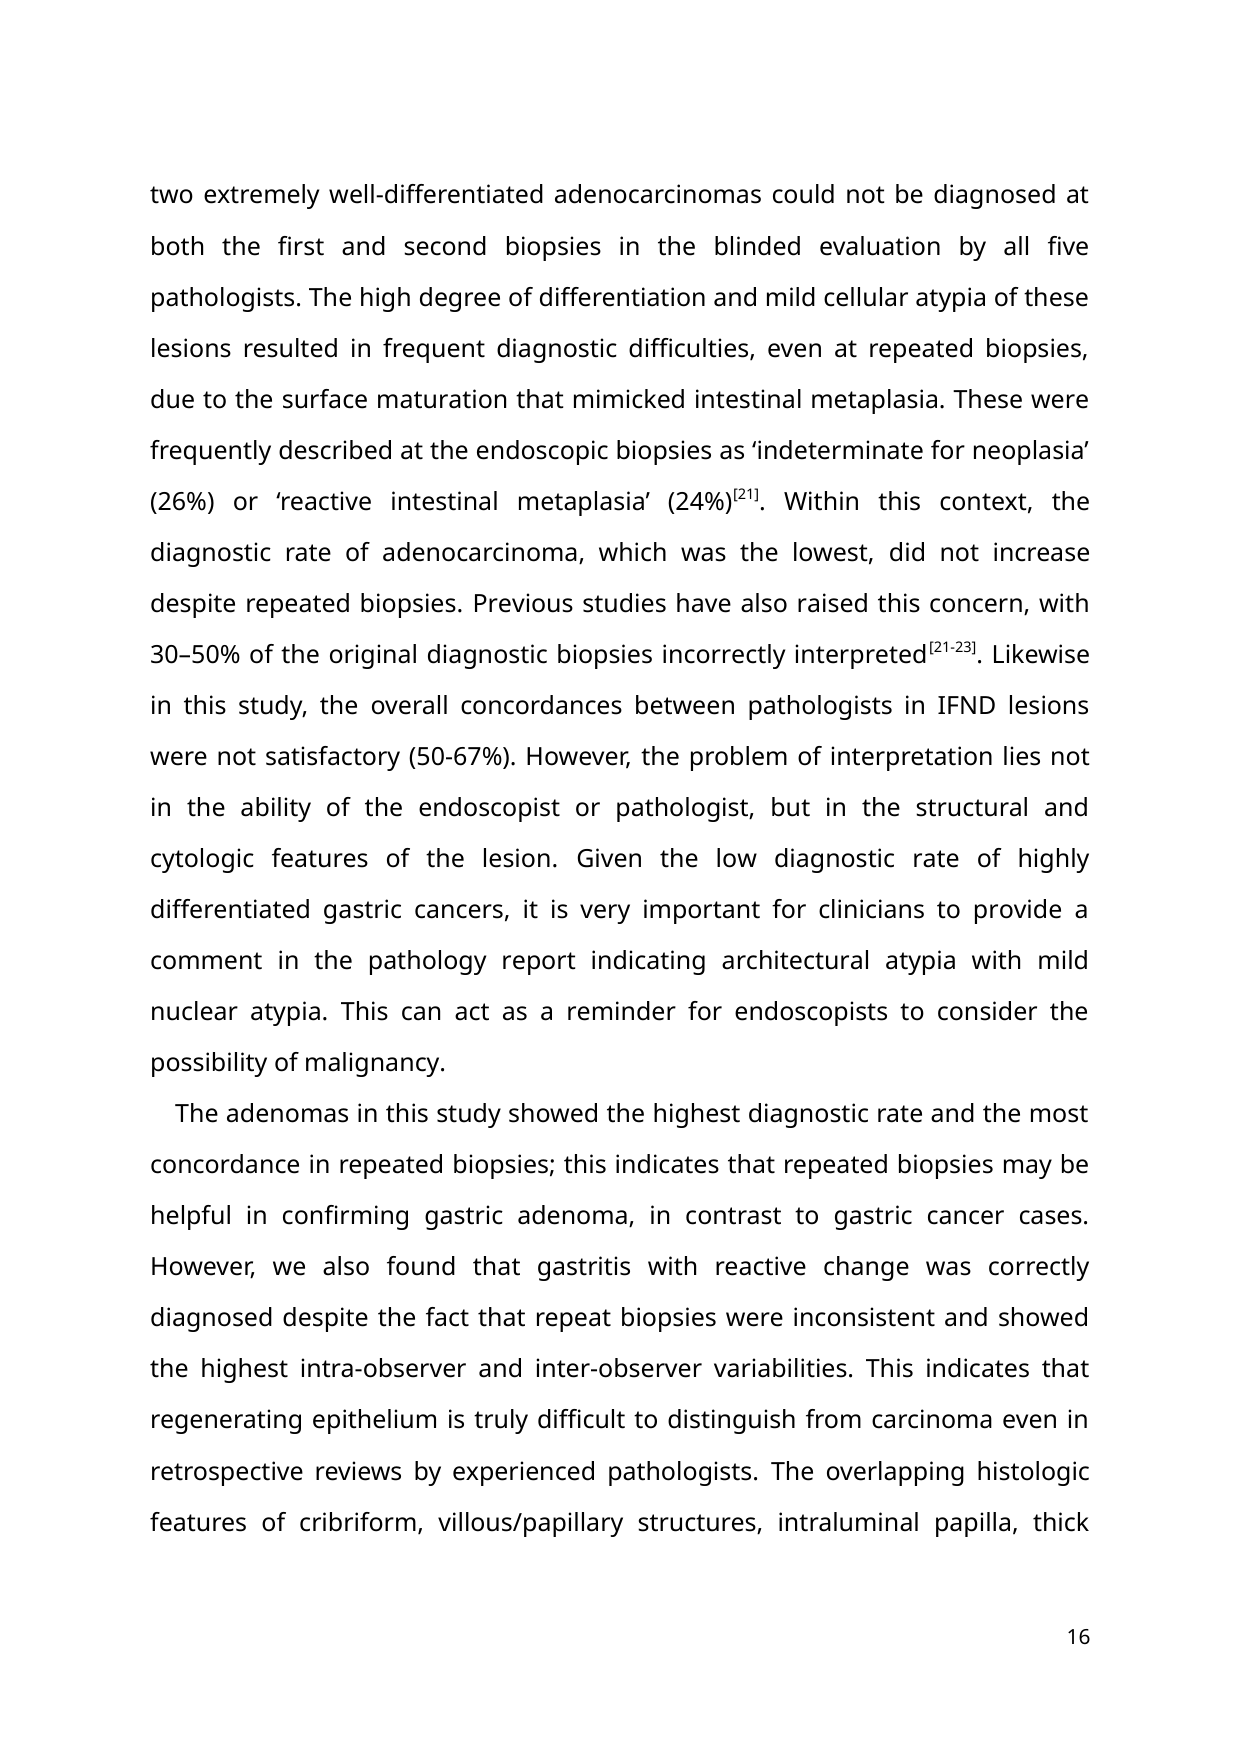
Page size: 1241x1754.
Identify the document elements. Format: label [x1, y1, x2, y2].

text [150, 177, 1090, 1079]
text [150, 1096, 1090, 1538]
